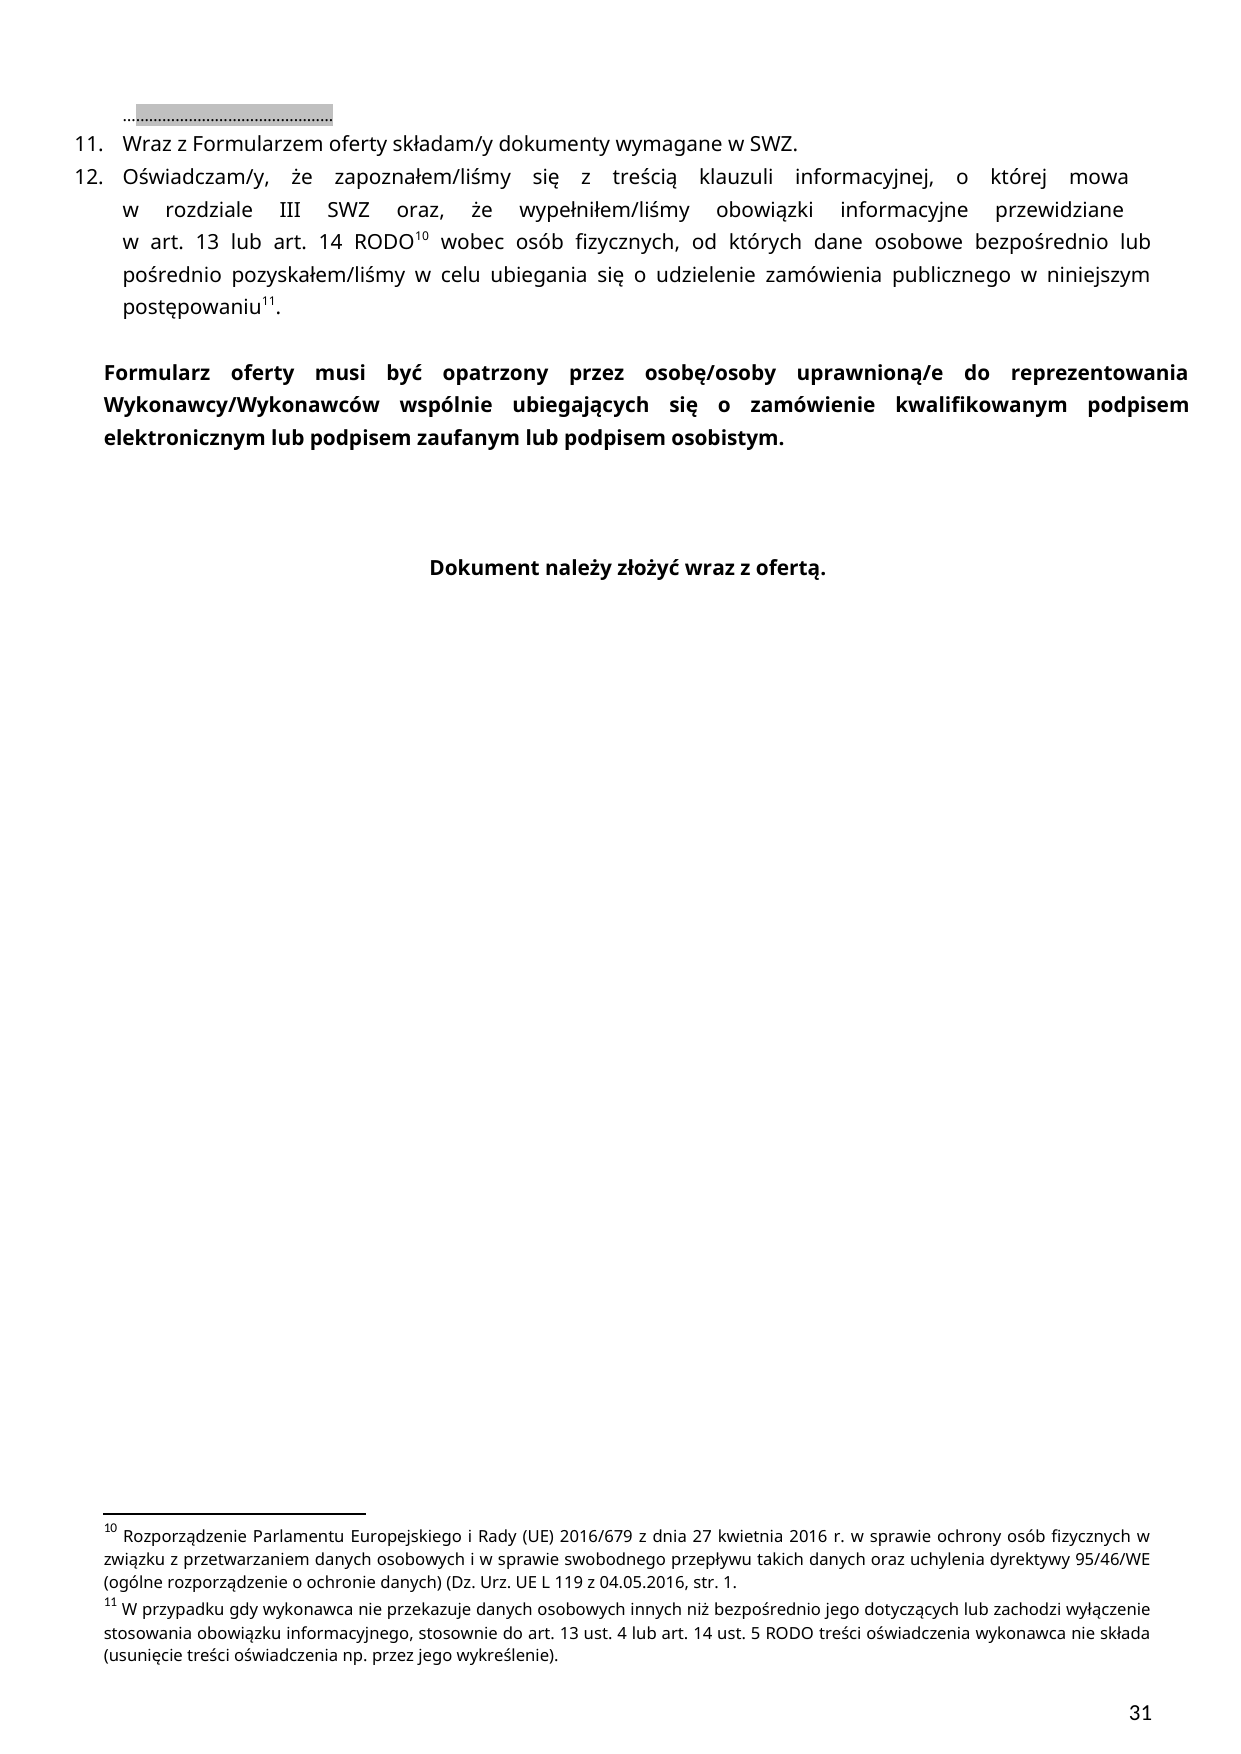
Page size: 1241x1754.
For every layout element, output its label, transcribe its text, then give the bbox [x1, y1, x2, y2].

text Formularz oferty musi być opatrzony przez osobę/osoby uprawnioną/e do reprezentowania Wykonawcy/Wykonawców wspólnie ubiegających się o zamówienie kwalifikowanym podpisem elektronicznym lub podpisem zaufanym lub podpisem osobistym. [103, 358, 1190, 451]
list Oświadczam/y, że zapoznałem/liśmy się z treścią klauzuli informacyjnej, o której mowa w rozdziale III SWZ oraz, że wypełniłem/liśmy obowiązki informacyjne przewidziane w art. 13 lub art. 14 RODO wobec osób fizycznych, od których dane osobowe bezpośrednio lub pośrednio pozyskałem/liśmy w celu ubiegania się o udzielenie zamówienia publicznego w niniejszym postępowaniu. [103, 162, 1152, 321]
list Wraz z Formularzem oferty składam/y dokumenty wymagane w SWZ. [103, 129, 1152, 158]
text ………………………………………… [122, 103, 1152, 126]
text Dokument należy złożyć wraz z ofertą. [103, 553, 1152, 582]
